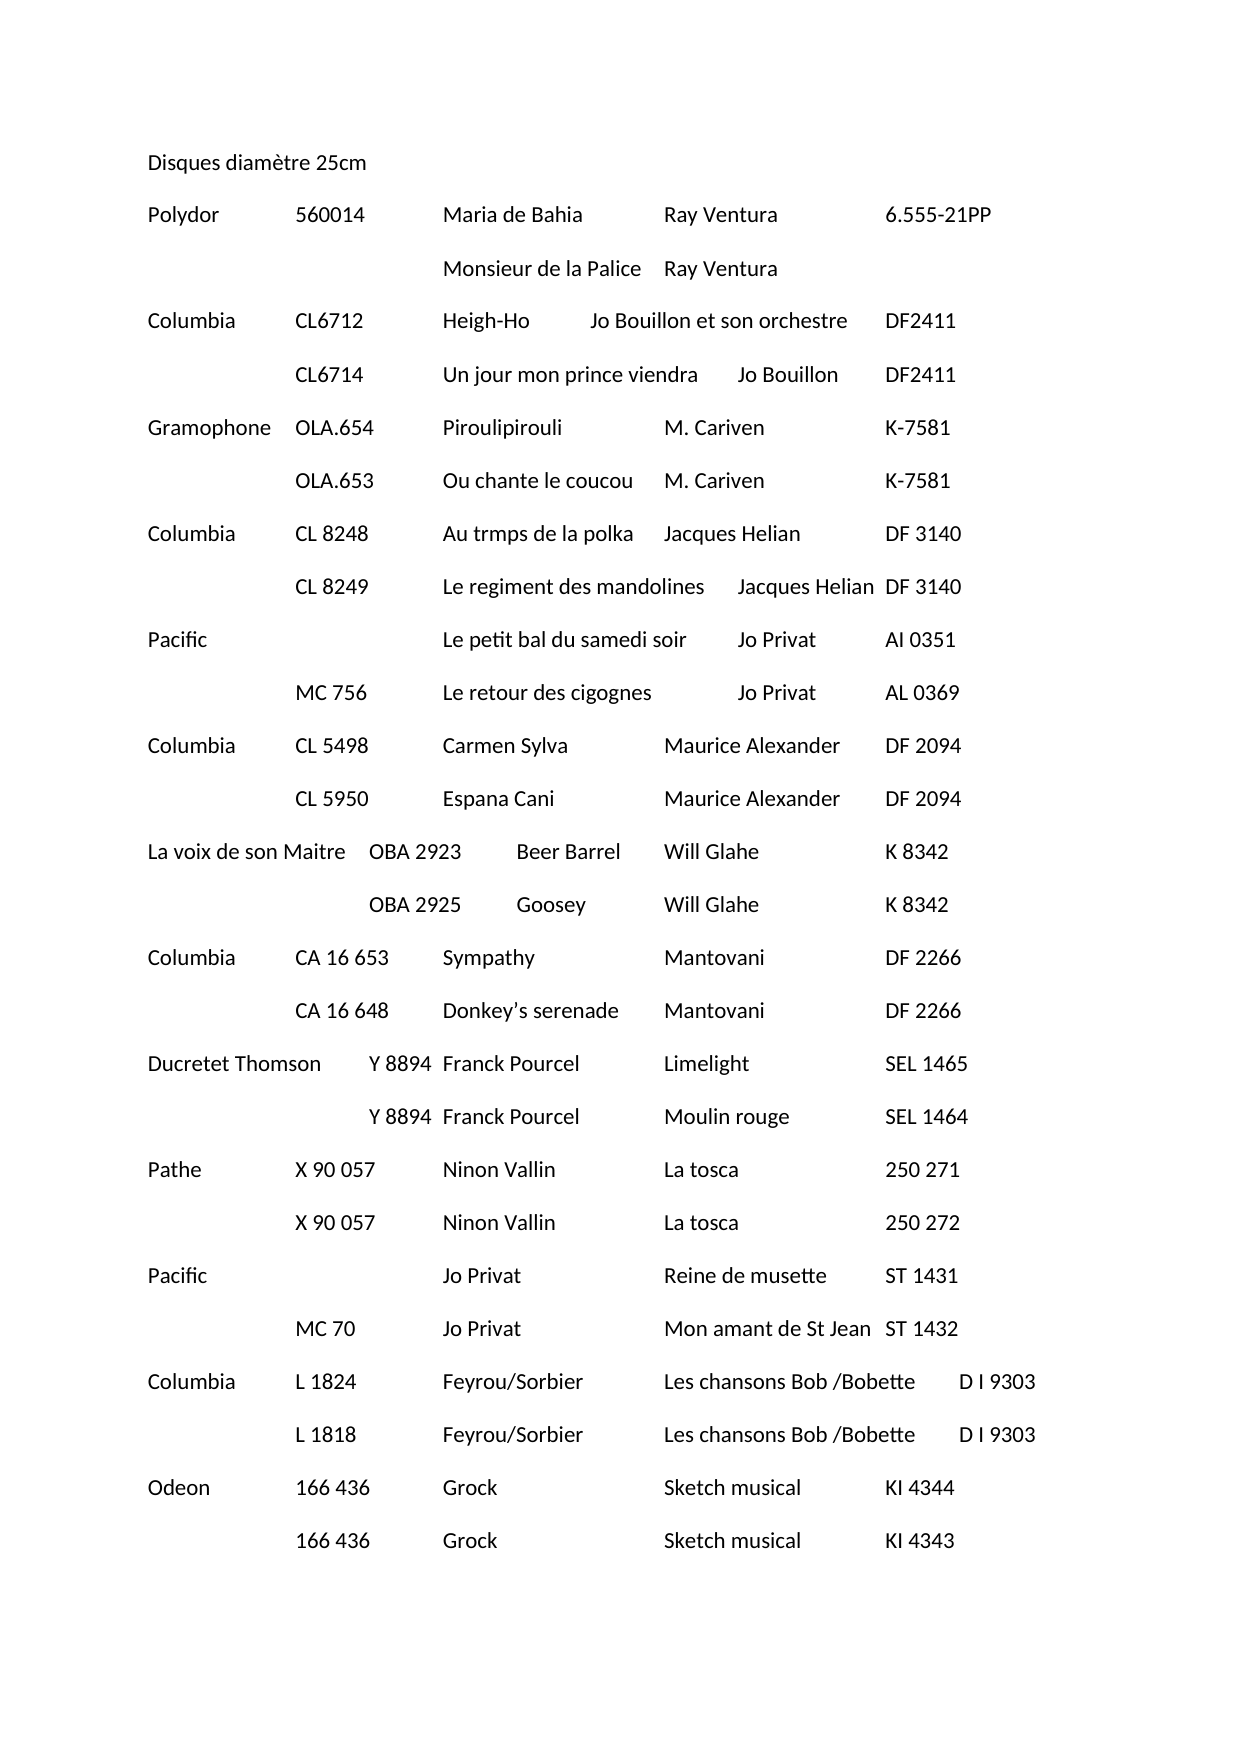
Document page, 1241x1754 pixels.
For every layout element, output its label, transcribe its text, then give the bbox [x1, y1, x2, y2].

text L 1818 Feyrou/Sorbier Les chansons Bob /Bobette D I 9303 [148, 1420, 1093, 1448]
text Pacific Jo Privat Reine de musette ST 1431 [148, 1261, 1093, 1289]
text CA 16 648 Donkey’s serenade Mantovani DF 2266 [148, 996, 1093, 1024]
text MC 70 Jo Privat Mon amant de St Jean ST 1432 [148, 1314, 1093, 1342]
text CL 5950 Espana Cani Maurice Alexander DF 2094 [148, 784, 1093, 812]
text Columbia CA 16 653 Sympathy Mantovani DF 2266 [148, 943, 1093, 971]
text Odeon 166 436 Grock Sketch musical KI 4344 [148, 1473, 1093, 1501]
text OBA 2925 Goosey Will Glahe K 8342 [148, 890, 1093, 918]
text MC 756 Le retour des cigognes Jo Privat AL 0369 [148, 678, 1093, 706]
text 166 436 Grock Sketch musical KI 4343 [148, 1526, 1093, 1554]
text Monsieur de la Palice Ray Ventura [148, 254, 1093, 282]
text Columbia CL 8248 Au trmps de la polka Jacques Helian DF 3140 [148, 519, 1093, 547]
text X 90 057 Ninon Vallin La tosca 250 272 [148, 1208, 1093, 1236]
text Disques diamètre 25cm [148, 148, 1093, 176]
text Polydor 560014 Maria de Bahia Ray Ventura 6.555-21PP [148, 201, 1093, 229]
text OLA.653 Ou chante le coucou M. Cariven K-7581 [148, 466, 1093, 494]
text Pacific Le petit bal du samedi soir Jo Privat AI 0351 [148, 625, 1093, 653]
text La voix de son Maitre OBA 2923 Beer Barrel Will Glahe K 8342 [148, 837, 1093, 865]
text Columbia L 1824 Feyrou/Sorbier Les chansons Bob /Bobette D I 9303 [148, 1367, 1093, 1395]
text Columbia CL 5498 Carmen Sylva Maurice Alexander DF 2094 [148, 731, 1093, 759]
text Gramophone OLA.654 Piroulipirouli M. Cariven K-7581 [148, 413, 1093, 441]
text Pathe X 90 057 Ninon Vallin La tosca 250 271 [148, 1155, 1093, 1183]
text Y 8894 Franck Pourcel Moulin rouge SEL 1464 [148, 1102, 1093, 1130]
text CL6714 Un jour mon prince viendra Jo Bouillon DF2411 [148, 360, 1093, 388]
text Ducretet Thomson Y 8894 Franck Pourcel Limelight SEL 1465 [148, 1049, 1093, 1077]
text CL 8249 Le regiment des mandolines Jacques Helian DF 3140 [148, 572, 1093, 600]
text Columbia CL6712 Heigh-Ho Jo Bouillon et son orchestre DF2411 [148, 307, 1093, 335]
